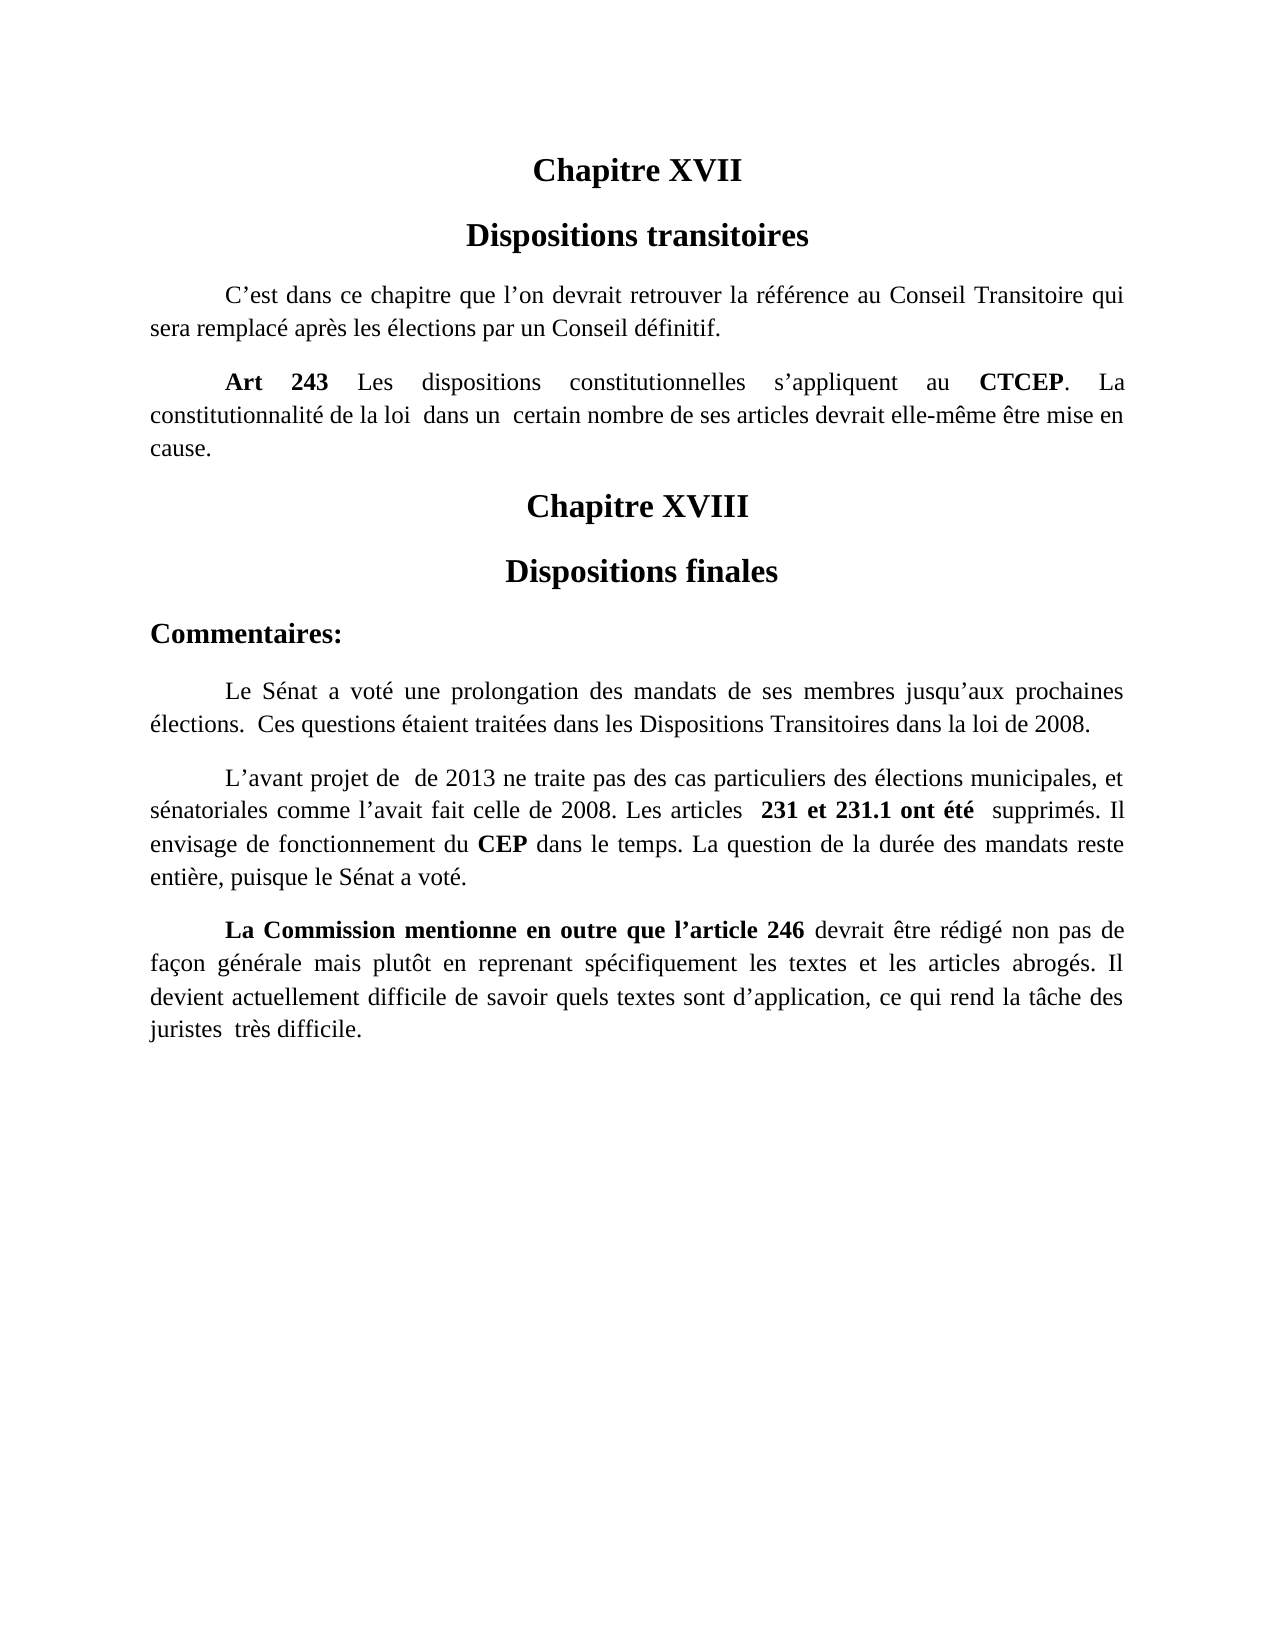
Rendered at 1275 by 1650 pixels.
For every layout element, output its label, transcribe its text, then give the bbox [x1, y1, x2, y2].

text Chapitre XVIII [150, 487, 1125, 525]
text L’avant projet de de 2013 ne traite pas des cas particuliers des élections municipales, et sénatoriales comme l’avait fait celle de 2008. Les articles 231 et 231.1 ont été supprimés. Il envisage de fonctionnement du CEP dans le temps. La question de la durée des mandats reste entière, puisque le Sénat a voté. [150, 763, 1125, 890]
text Commentaires: [150, 616, 1125, 650]
text Chapitre XVII [150, 150, 1125, 188]
text La Commission mentionne en outre que l’article 246 devrait être rédigé non pas de façon générale mais plutôt en reprenant spécifiquement les textes et les articles abrogés. Il devient actuellement difficile de savoir quels textes sont d’application, ce qui rend la tâche des juristes très difficile. [150, 916, 1125, 1043]
text C’est dans ce chapitre que l’on devrait retrouver la référence au Conseil Transitoire qui sera remplacé après les élections par un Conseil définitif. [150, 280, 1125, 342]
text Art 243 Les dispositions constitutionnelles s’appliquent au CTCEP. La constitutionnalité de la loi dans un certain nombre de ses articles devrait elle-même être mise en cause. [150, 367, 1125, 461]
text Dispositions finales [150, 551, 1125, 590]
text Dispositions transitoires [150, 215, 1125, 253]
text Le Sénat a voté une prolongation des mandats de ses membres jusqu’aux prochaines élections. Ces questions étaient traitées dans les Dispositions Transitoires dans la loi de 2008. [150, 676, 1125, 737]
